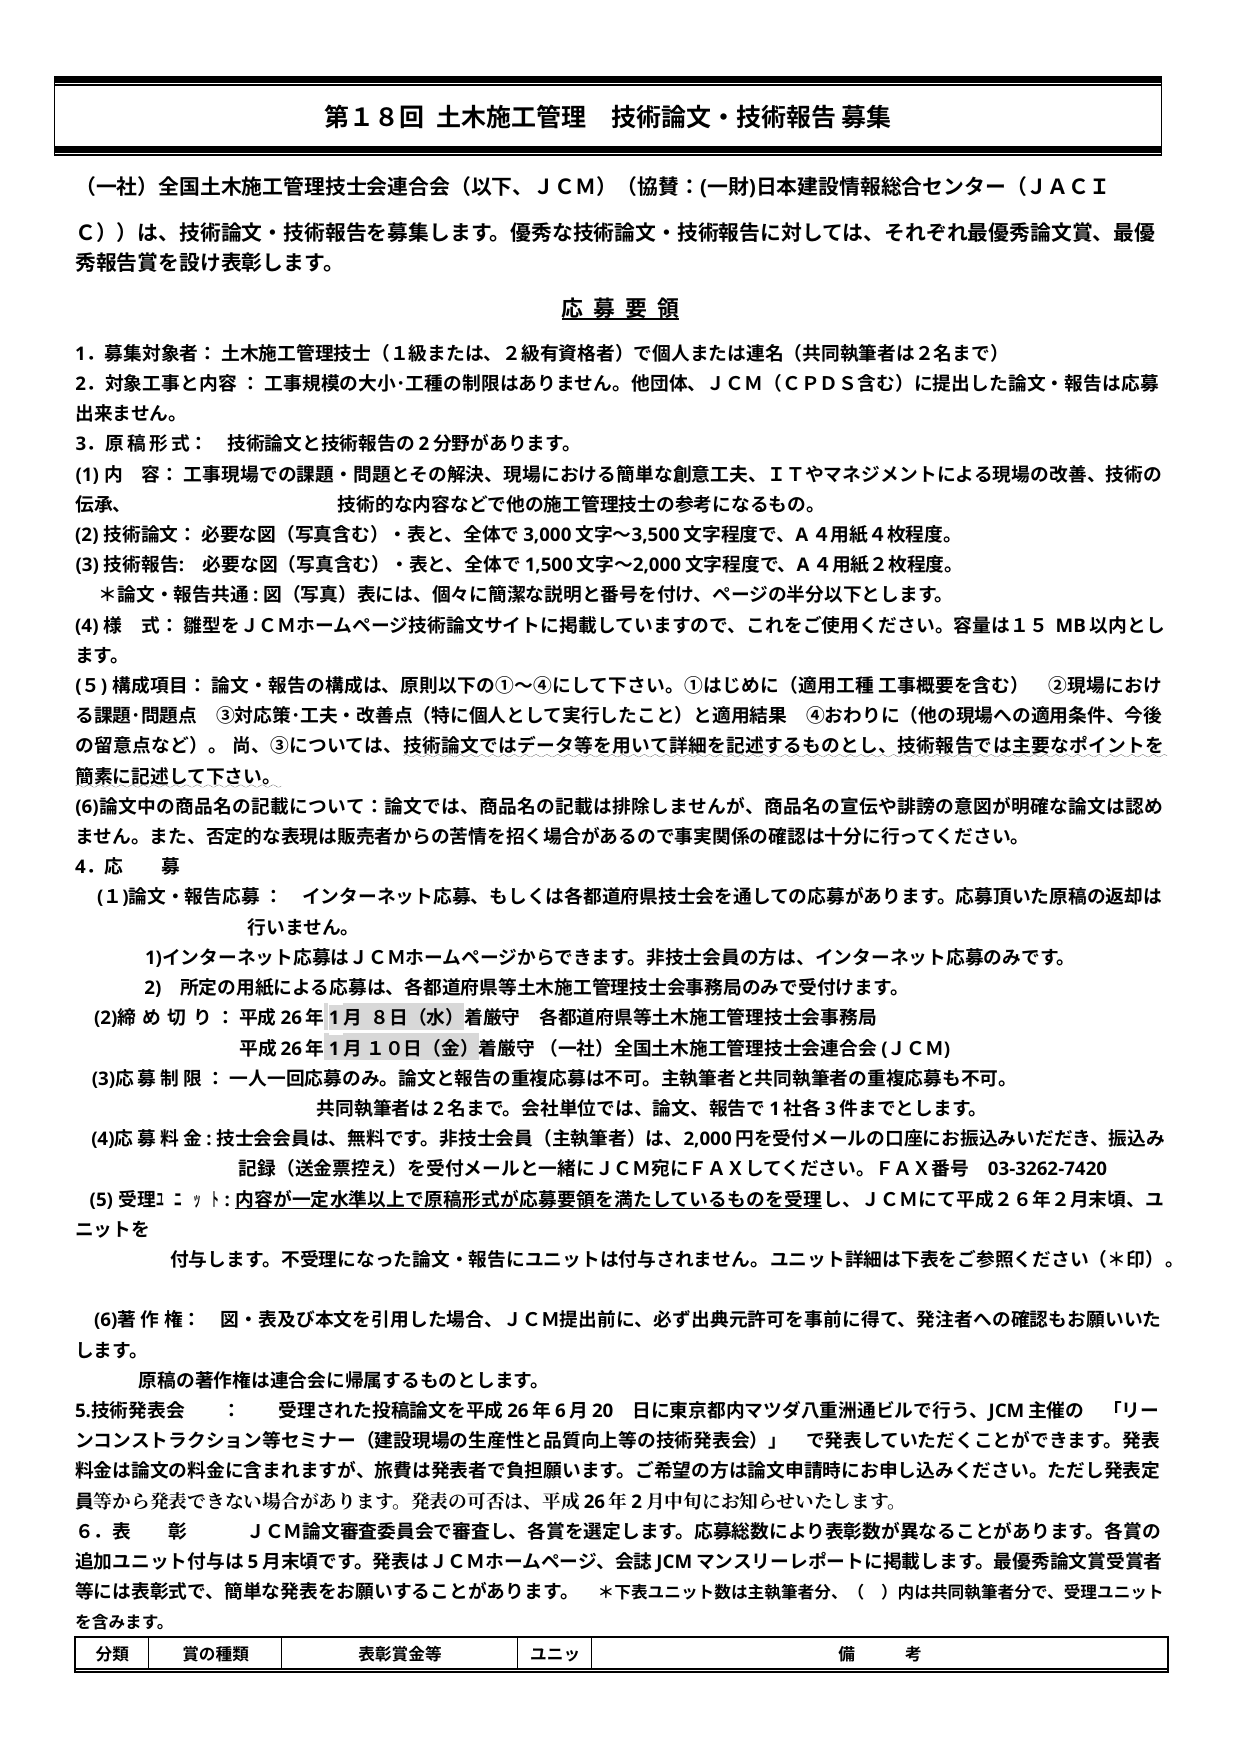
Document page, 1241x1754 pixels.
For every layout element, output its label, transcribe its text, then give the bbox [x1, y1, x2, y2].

text 2) 所定の用紙による応募は、各都道府県等土木施工管理技士会事務局のみで受付けます。 [75, 971, 1165, 1001]
table_header 分類 [76, 1638, 148, 1668]
text (5) 受理ユニット : 内容が一定水準以上で原稿形式が応募要領を満たしているものを受理し、ＪＣＭにて平成２６年２月末頃、ユニットを [75, 1183, 1165, 1243]
table_header 備 考 [592, 1638, 1167, 1668]
text (4) 様式： 雛型をＪＣＭホームページ技術論文サイトに掲載していますので、これをご使用ください。容量は１５ MB以内とします。 [75, 609, 1165, 669]
text (6)論文中の商品名の記載について：論文では、商品名の記載は排除しませんが、商品名の宣伝や誹謗の意図が明確な論文は認めません。また、否定的な表現は販売者からの苦情を招く場合があるので事実関係の確認は十分に行ってください。 [75, 790, 1165, 850]
text ６．表 彰 ＪＣＭ論文審査委員会で審査し、各賞を選定します。応募総数により表彰数が異なることがあります。各賞の追加ユニット付与は5月末頃です。発表はＪＣＭホームページ、会誌JCMマンスリーレポートに掲載します。最優秀論文賞受賞者等には表彰式で、簡単な発表をお願いすることがあります。 ＊下表ユニット数は主執筆者分、（ ）内は共同執筆者分で、受理ユニットを含みます。 [75, 1515, 1165, 1636]
text (1) 内容： 工事現場での課題・問題とその解決、現場における簡単な創意工夫、ＩＴやマネジメントによる現場の改善、技術の伝承、 技術的な内容などで他の施工管理技士の参考になるもの。 [75, 458, 1165, 518]
text 2．対象工事と内容 ： 工事規模の大小･工種の制限はありません。他団体、ＪＣＭ（ＣＰＤＳ含む）に提出した論文・報告は応募出来ません。 [75, 367, 1165, 427]
text 応 募 要 領 [75, 276, 1165, 337]
text (2) 技術論文： 必要な図（写真含む）・表と、全体で3,000文字～3,500文字程度で、A４用紙４枚程度。 [75, 518, 1165, 548]
table_header 第１８回 土木施工管理 技術論文・技術報告 募集 [55, 86, 1161, 146]
text (3)応募制限 ： 一人一回応募のみ。論文と報告の重複応募は不可。主執筆者と共同執筆者の重複応募も不可。 [75, 1062, 1165, 1092]
text 平成26年 1月 １０日（金）着厳守 （一社）全国土木施工管理技士会連合会 (ＪＣＭ) [75, 1032, 1165, 1062]
text 3．原稿形式： 技術論文と技術報告の2分野があります。 [75, 427, 1165, 458]
text (4)応募料金 : 技士会会員は、無料です。非技士会員（主執筆者）は、2,000円を受付メールの口座にお振込みいだだき、振込み記録（送金票控え）を受付メールと一緒にＪＣＭ宛にＦＡＸしてください。ＦＡＸ番号 03-3262-7420 [91, 1122, 1165, 1183]
text ＊論文・報告共通 : 図（写真）表には、個々に簡潔な説明と番号を付け、ページの半分以下とします。 [75, 578, 1165, 609]
text (6)著 作 権： 図・表及び本文を引用した場合、ＪＣＭ提出前に、必ず出典元許可を事前に得て、発注者への確認もお願いいたします。 [75, 1303, 1165, 1364]
text 1)インターネット応募はＪＣＭホームページからできます。非技士会員の方は、インターネット応募のみです。 [75, 941, 1165, 971]
text 共同執筆者は2名まで。会社単位では、論文、報告で1社各3件までとします。 [75, 1092, 1165, 1122]
text (2)締め切り ： 平成26年 1月 ８日（水）着厳守 各都道府県等土木施工管理技士会事務局 [75, 1001, 1165, 1032]
table_header ユニット [518, 1638, 591, 1668]
text 5.技術発表会 ： 受理された投稿論文を平成26年6月20 日に東京都内マツダ八重洲通ビルで行う、JCM主催の 「リーンコンストラクション等セミナー（建設現場の生産性と品質向上等の技術発表会）」 で発表していただくことができます。発表料金は論文の料金に含まれますが、旅費は発表者で負担願います。ご希望の方は論文申請時にお申し込みください。ただし発表定員等から発表できない場合があります。発表の可否は、平成26年2月中旬にお知らせいたします。 [75, 1394, 1165, 1515]
text （一社）全国土木施工管理技士会連合会（以下、ＪＣＭ）（協賛：(一財)日本建設情報総合センター（ＪＡＣＩＣ））は、技術論文・技術報告を募集します。優秀な技術論文・技術報告に対しては、それぞれ最優秀論文賞、最優秀報告賞を設け表彰します。 [75, 156, 1165, 276]
text 4．応 募 [75, 850, 1165, 881]
text (3) 技術報告: 必要な図（写真含む）・表と、全体で1,500文字～2,000文字程度で、A４用紙２枚程度。 [75, 548, 1165, 578]
table_header 賞の種類 [149, 1638, 281, 1668]
text 原稿の著作権は連合会に帰属するものとします。 [75, 1364, 1165, 1394]
table_header 表彰賞金等 [282, 1638, 517, 1668]
text 付与します。不受理になった論文・報告にユニットは付与されません。ユニット詳細は下表をご参照ください（＊印）。 [91, 1243, 1165, 1303]
text 1．募集対象者： 土木施工管理技士（１級または、２級有資格者）で個人または連名（共同執筆者は２名まで） [75, 337, 1165, 367]
text (１)論文・報告応募 ： インターネット応募、もしくは各都道府県技士会を通しての応募があります。応募頂いた原稿の返却は行いません。 [97, 881, 1165, 941]
text (５) 構成項目： 論文・報告の構成は、原則以下の①～④にして下さい。①はじめに（適用工種 工事概要を含む） ②現場における課題･問題点 ③対応策･工夫・改善点（特に個人として実行したこと）と適用結果 ④おわりに（他の現場への適用条件、今後の留意点など）。 尚、③については、技術論文ではデータ等を用いて詳細を記述するものとし、技術報告では主要なポイントを簡素に記述して下さい。 [75, 669, 1165, 790]
